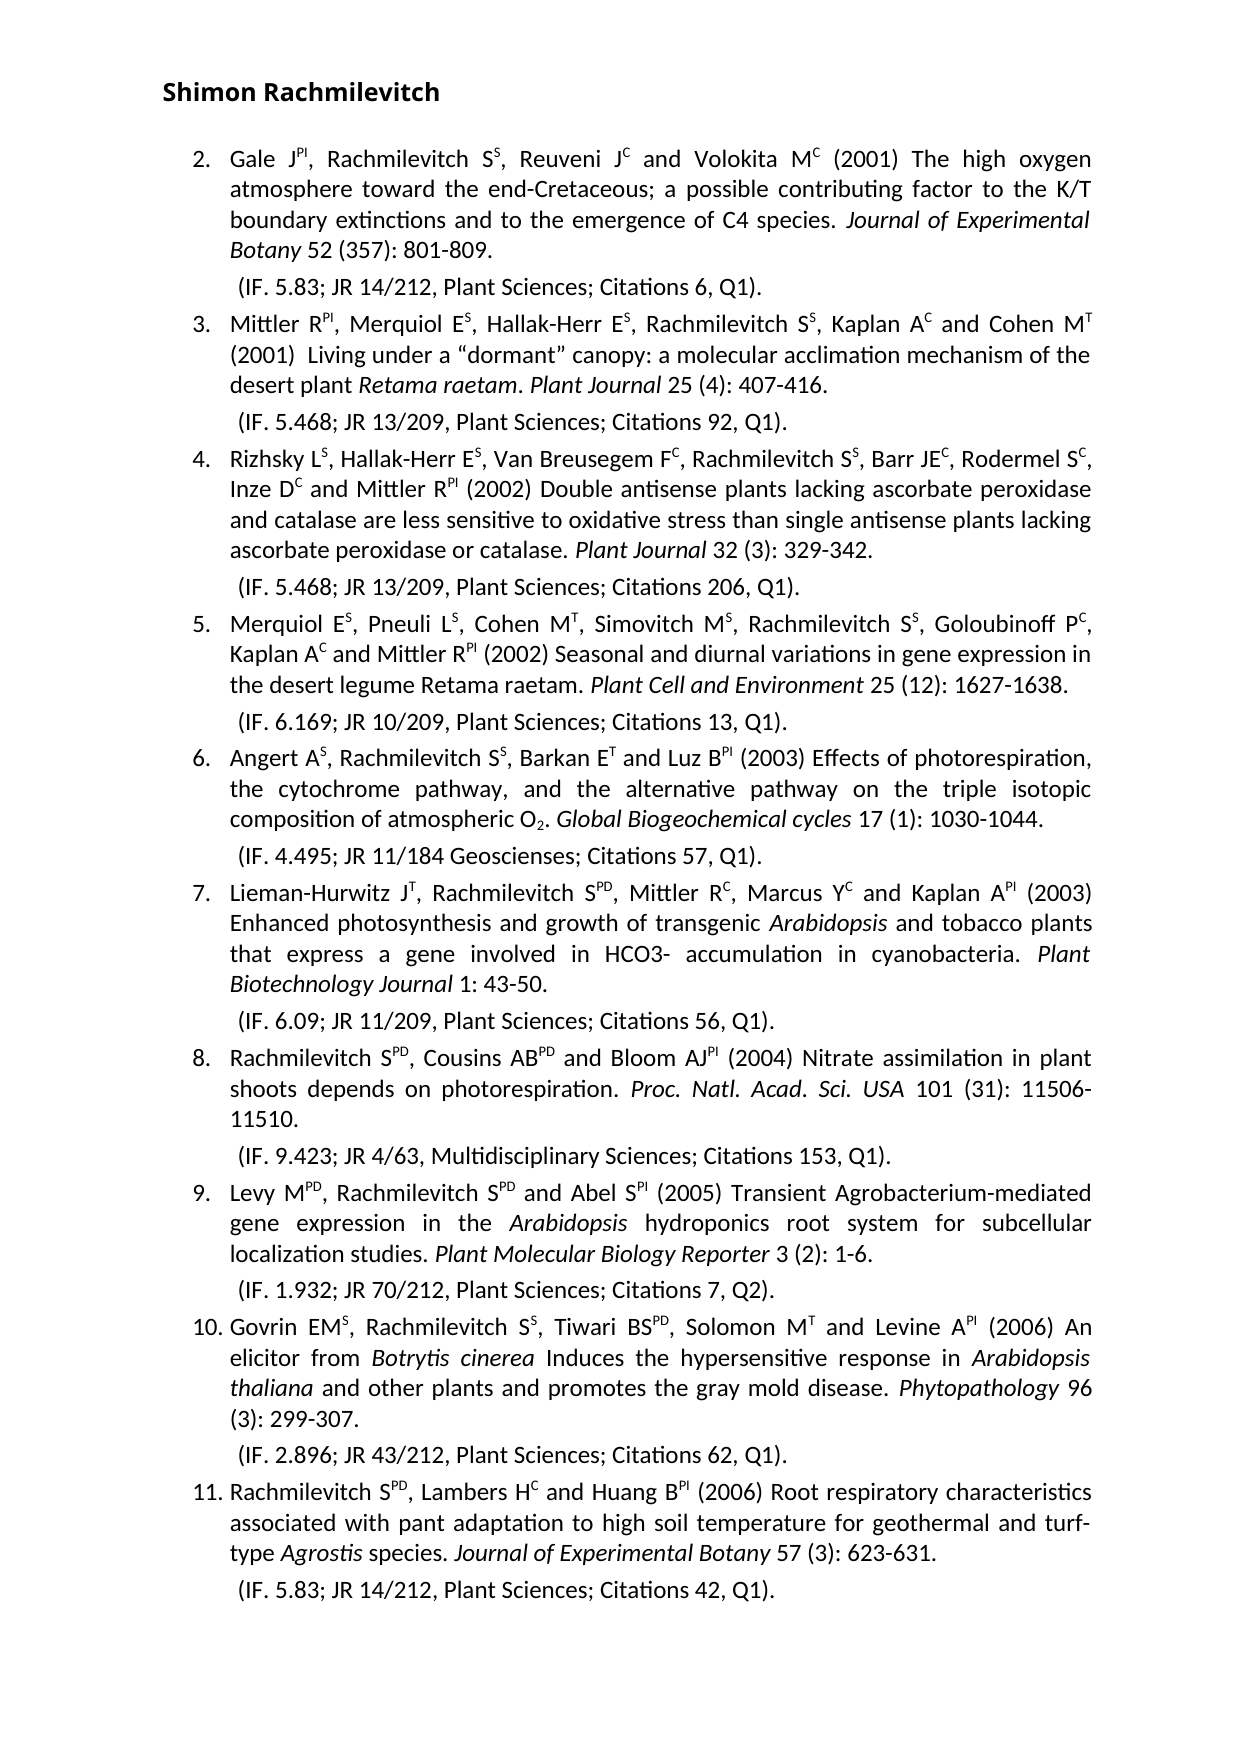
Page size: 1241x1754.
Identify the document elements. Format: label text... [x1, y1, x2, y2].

text (IF. 5.468; JR 13/209, Plant Sciences; Citations 92, Q1). [237, 406, 1092, 437]
text (IF. 6.169; JR 10/209, Plant Sciences; Citations 13, Q1). [237, 706, 1092, 736]
text (IF. 5.468; JR 13/209, Plant Sciences; Citations 206, Q1). [237, 571, 1092, 602]
list Merquiol ES, Pneuli LS, Cohen MT, Simovitch MS, Rachmilevitch SS, Goloubinoff PC, Kaplan AC and Mittler RPI (2002) Seasonal and diurnal variations in gene expression in the desert legume Retama raetam. Plant Cell and Environment 25 (12): 1627-1638. [192, 608, 1092, 699]
text (IF. 9.423; JR 4/63, Multidisciplinary Sciences; Citations 153, Q1). [237, 1140, 1092, 1171]
list Govrin EMS, Rachmilevitch SS, Tiwari BSPD, Solomon MT and Levine API (2006) An elicitor from Botrytis cinerea Induces the hypersensitive response in Arabidopsis thaliana and other plants and promotes the gray mold disease. Phytopathology 96 (3): 299-307. [192, 1311, 1092, 1433]
list Mittler RPI, Merquiol ES, Hallak-Herr ES, Rachmilevitch SS, Kaplan AC and Cohen MT (2001) Living under a “dormant” canopy: a molecular acclimation mechanism of the desert plant Retama raetam. Plant Journal 25 (4): 407-416. [192, 308, 1092, 400]
text (IF. 6.09; JR 11/209, Plant Sciences; Citations 56, Q1). [237, 1005, 1092, 1036]
list Rizhsky LS, Hallak-Herr ES, Van Breusegem FC, Rachmilevitch SS, Barr JEC, Rodermel SC, Inze DC and Mittler RPI (2002) Double antisense plants lacking ascorbate peroxidase and catalase are less sensitive to oxidative stress than single antisense plants lacking ascorbate peroxidase or catalase. Plant Journal 32 (3): 329-342. [192, 443, 1092, 565]
list Levy MPD, Rachmilevitch SPD and Abel SPI (2005) Transient Agrobacterium-mediated gene expression in the Arabidopsis hydroponics root system for subcellular localization studies. Plant Molecular Biology Reporter 3 (2): 1-6. [192, 1177, 1092, 1268]
text (IF. 2.896; JR 43/212, Plant Sciences; Citations 62, Q1). [237, 1440, 1092, 1470]
list Gale JPI, Rachmilevitch SS, Reuveni JC and Volokita MC (2001) The high oxygen atmosphere toward the end-Cretaceous; a possible contributing factor to the K/T boundary extinctions and to the emergence of C4 species. Journal of Experimental Botany 52 (357): 801-809. [192, 143, 1092, 265]
text (IF. 4.495; JR 11/184 Geoscienses; Citations 57, Q1). [237, 840, 1092, 871]
list Lieman-Hurwitz JT, Rachmilevitch SPD, Mittler RC, Marcus YC and Kaplan API (2003) Enhanced photosynthesis and growth of transgenic Arabidopsis and tobacco plants that express a gene involved in HCO3- accumulation in cyanobacteria. Plant Biotechnology Journal 1: 43-50. [192, 877, 1092, 999]
list Angert AS, Rachmilevitch SS, Barkan ET and Luz BPI (2003) Effects of photorespiration, the cytochrome pathway, and the alternative pathway on the triple isotopic composition of atmospheric O2. Global Biogeochemical cycles 17 (1): 1030-1044. [192, 742, 1092, 834]
text (IF. 1.932; JR 70/212, Plant Sciences; Citations 7, Q2). [237, 1274, 1092, 1305]
list Rachmilevitch SPD, Cousins ABPD and Bloom AJPI (2004) Nitrate assimilation in plant shoots depends on photorespiration. Proc. Natl. Acad. Sci. USA 101 (31): 11506-11510. [192, 1042, 1092, 1134]
list Rachmilevitch SPD, Lambers HC and Huang BPI (2006) Root respiratory characteristics associated with pant adaptation to high soil temperature for geothermal and turf-type Agrostis species. Journal of Experimental Botany 57 (3): 623-631. [192, 1476, 1092, 1568]
text (IF. 5.83; JR 14/212, Plant Sciences; Citations 6, Q1). [237, 271, 1092, 302]
text (IF. 5.83; JR 14/212, Plant Sciences; Citations 42, Q1). [237, 1574, 1092, 1605]
